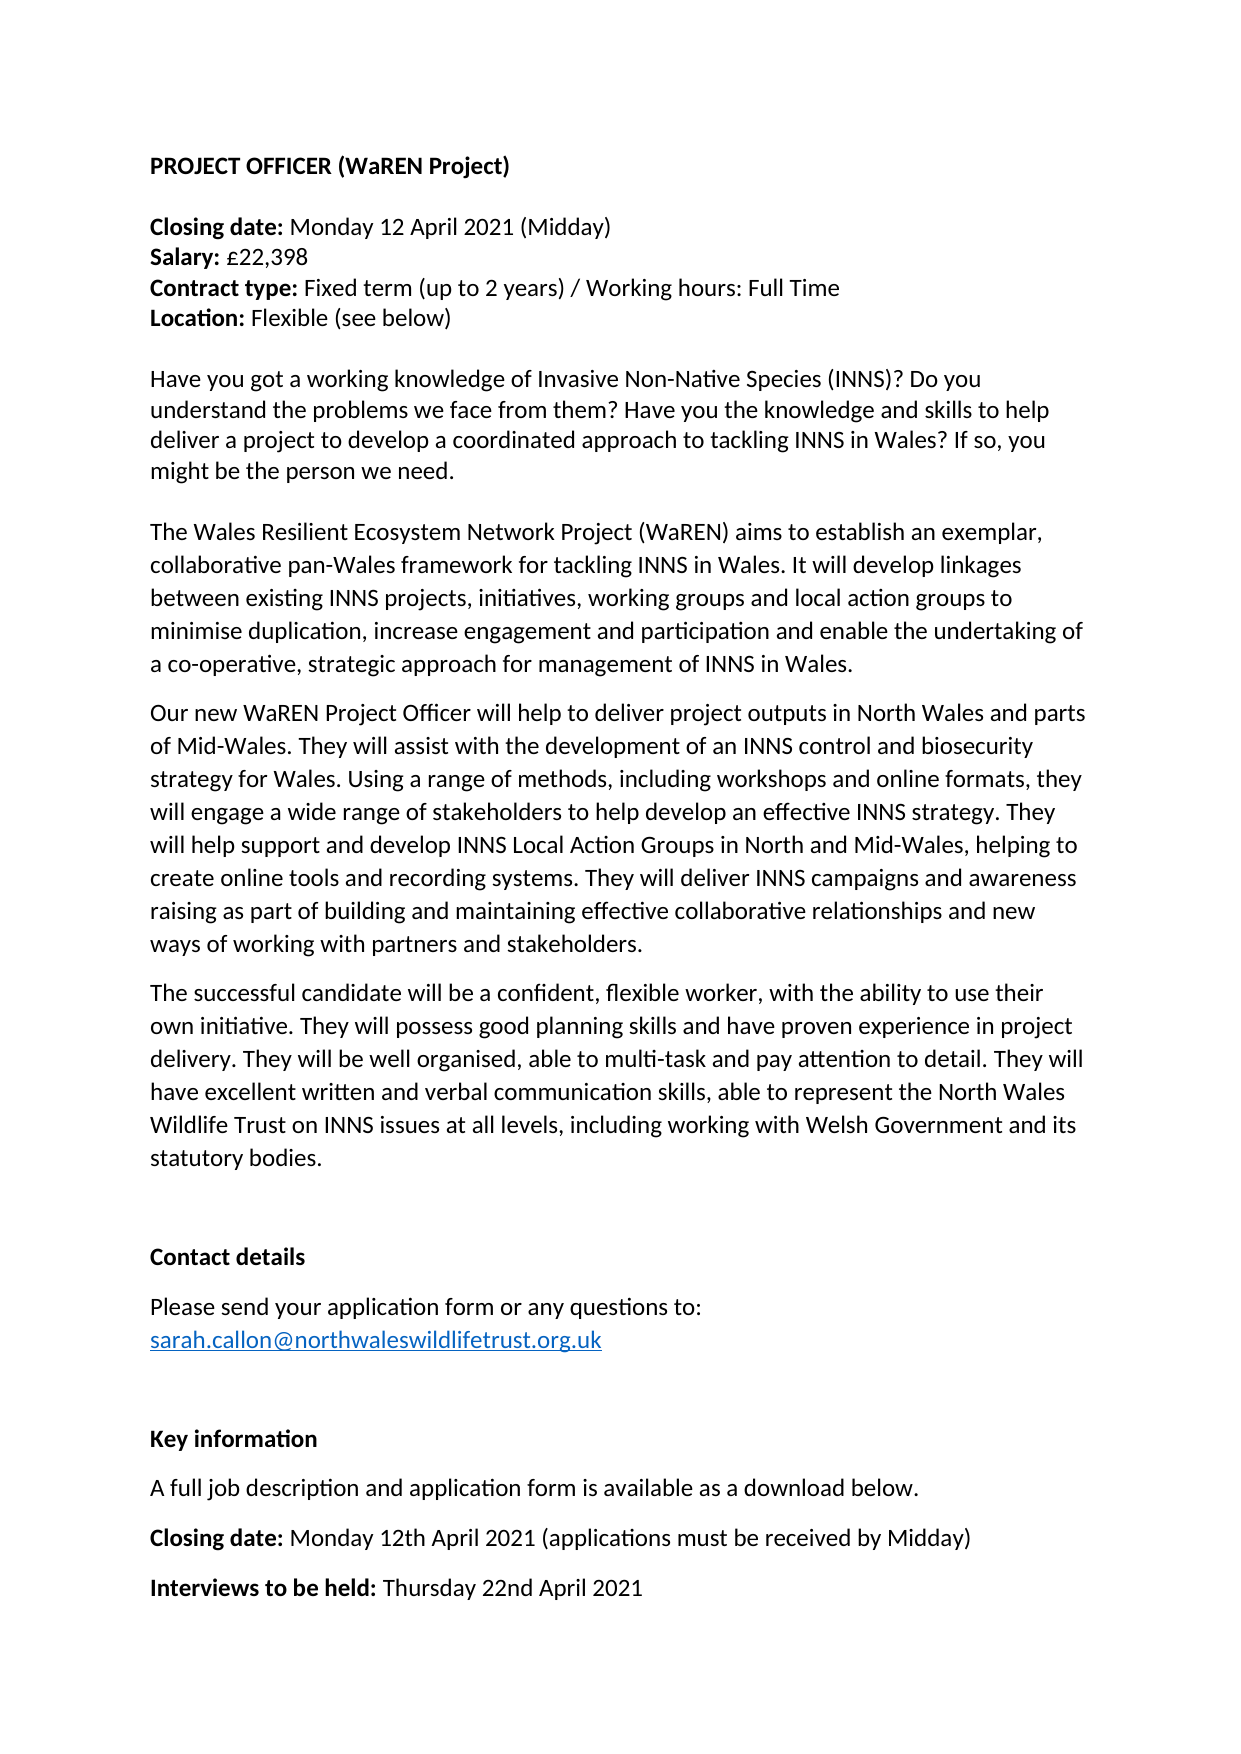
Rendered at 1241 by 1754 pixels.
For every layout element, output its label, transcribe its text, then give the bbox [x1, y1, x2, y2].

text PROJECT OFFICER (WaREN Project) [150, 150, 1090, 181]
text Closing date: Monday 12 April 2021 (Midday) [150, 211, 1090, 242]
text Salary: £22,398 [150, 242, 1090, 272]
text Interviews to be held: Thursday 22nd April 2021 [150, 1572, 1090, 1602]
text Our new WaREN Project Officer will help to deliver project outputs in North Wales and parts of Mid-Wales. They will assist with the development of an INNS control and biosecurity strategy for Wales. Using a range of methods, including workshops and online formats, they will engage a wide range of stakeholders to help develop an effective INNS strategy. They will help support and develop INNS Local Action Groups in North and Mid-Wales, helping to create online tools and recording systems. They will deliver INNS campaigns and awareness raising as part of building and maintaining effective collaborative relationships and new ways of working with partners and stakeholders. [150, 697, 1090, 958]
text Please send your application form or any questions to: sarah.callon@northwaleswildlifetrust.org.uk [150, 1291, 1090, 1354]
text A full job description and application form is available as a download below. [150, 1472, 1090, 1503]
text Key information [150, 1423, 1090, 1453]
text Contact details [150, 1241, 1090, 1272]
text Location: Flexible (see below) [150, 303, 1090, 333]
text Contract type: Fixed term (up to 2 years) / Working hours: Full Time [150, 272, 1090, 303]
text Have you got a working knowledge of Invasive Non-Native Species (INNS)? Do you understand the problems we face from them? Have you the knowledge and skills to help deliver a project to develop a coordinated approach to tackling INNS in Wales? If so, you might be the person we need. [150, 364, 1090, 486]
text Closing date: Monday 12th April 2021 (applications must be received by Midday) [150, 1522, 1090, 1553]
text The Wales Resilient Ecosystem Network Project (WaREN) aims to establish an exemplar, collaborative pan-Wales framework for tackling INNS in Wales. It will develop linkages between existing INNS projects, initiatives, working groups and local action groups to minimise duplication, increase engagement and participation and enable the undertaking of a co-operative, strategic approach for management of INNS in Wales. [150, 516, 1090, 678]
text The successful candidate will be a confident, flexible worker, with the ability to use their own initiative. They will possess good planning skills and have proven experience in project delivery. They will be well organised, able to multi-task and pay attention to detail. They will have excellent written and verbal communication skills, able to represent the North Wales Wildlife Trust on INNS issues at all levels, including working with Welsh Government and its statutory bodies. [150, 977, 1090, 1173]
